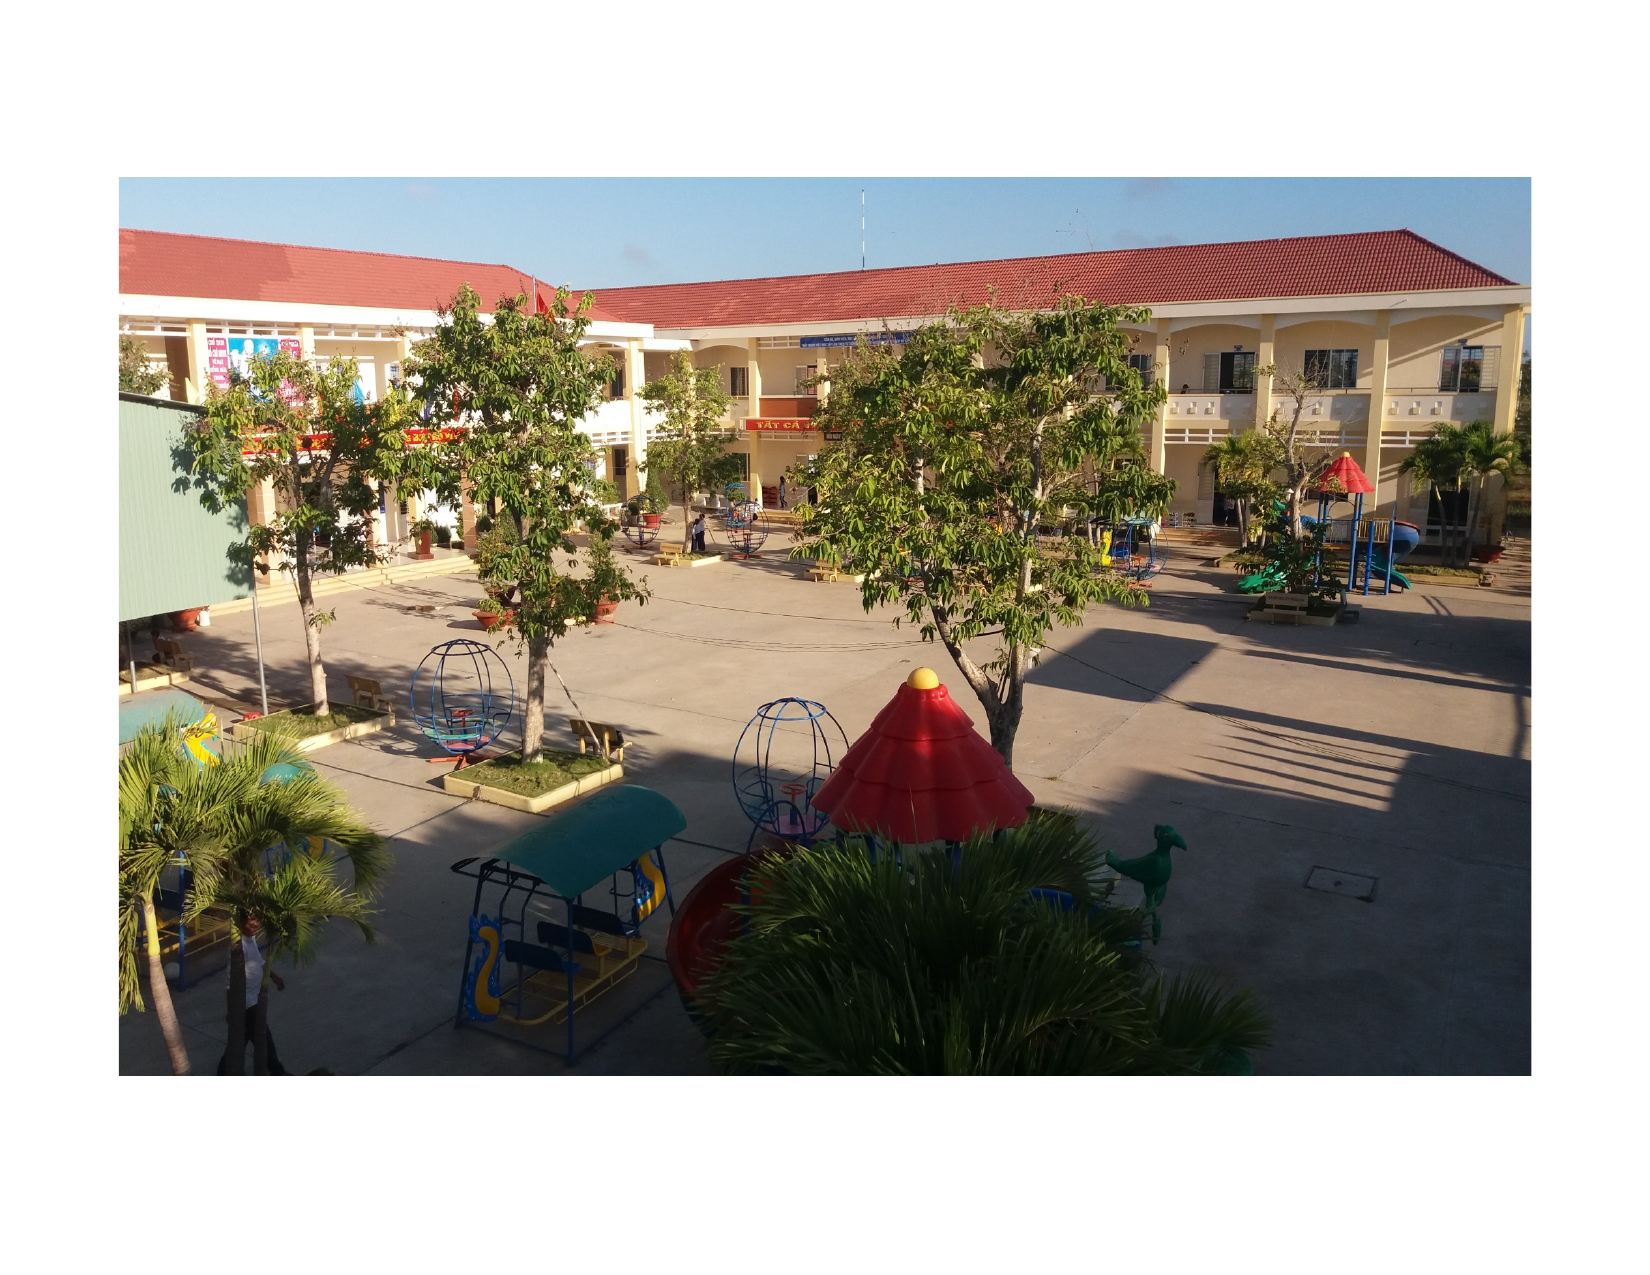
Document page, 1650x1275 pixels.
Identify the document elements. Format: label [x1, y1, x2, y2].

picture [118, 177, 1532, 1076]
